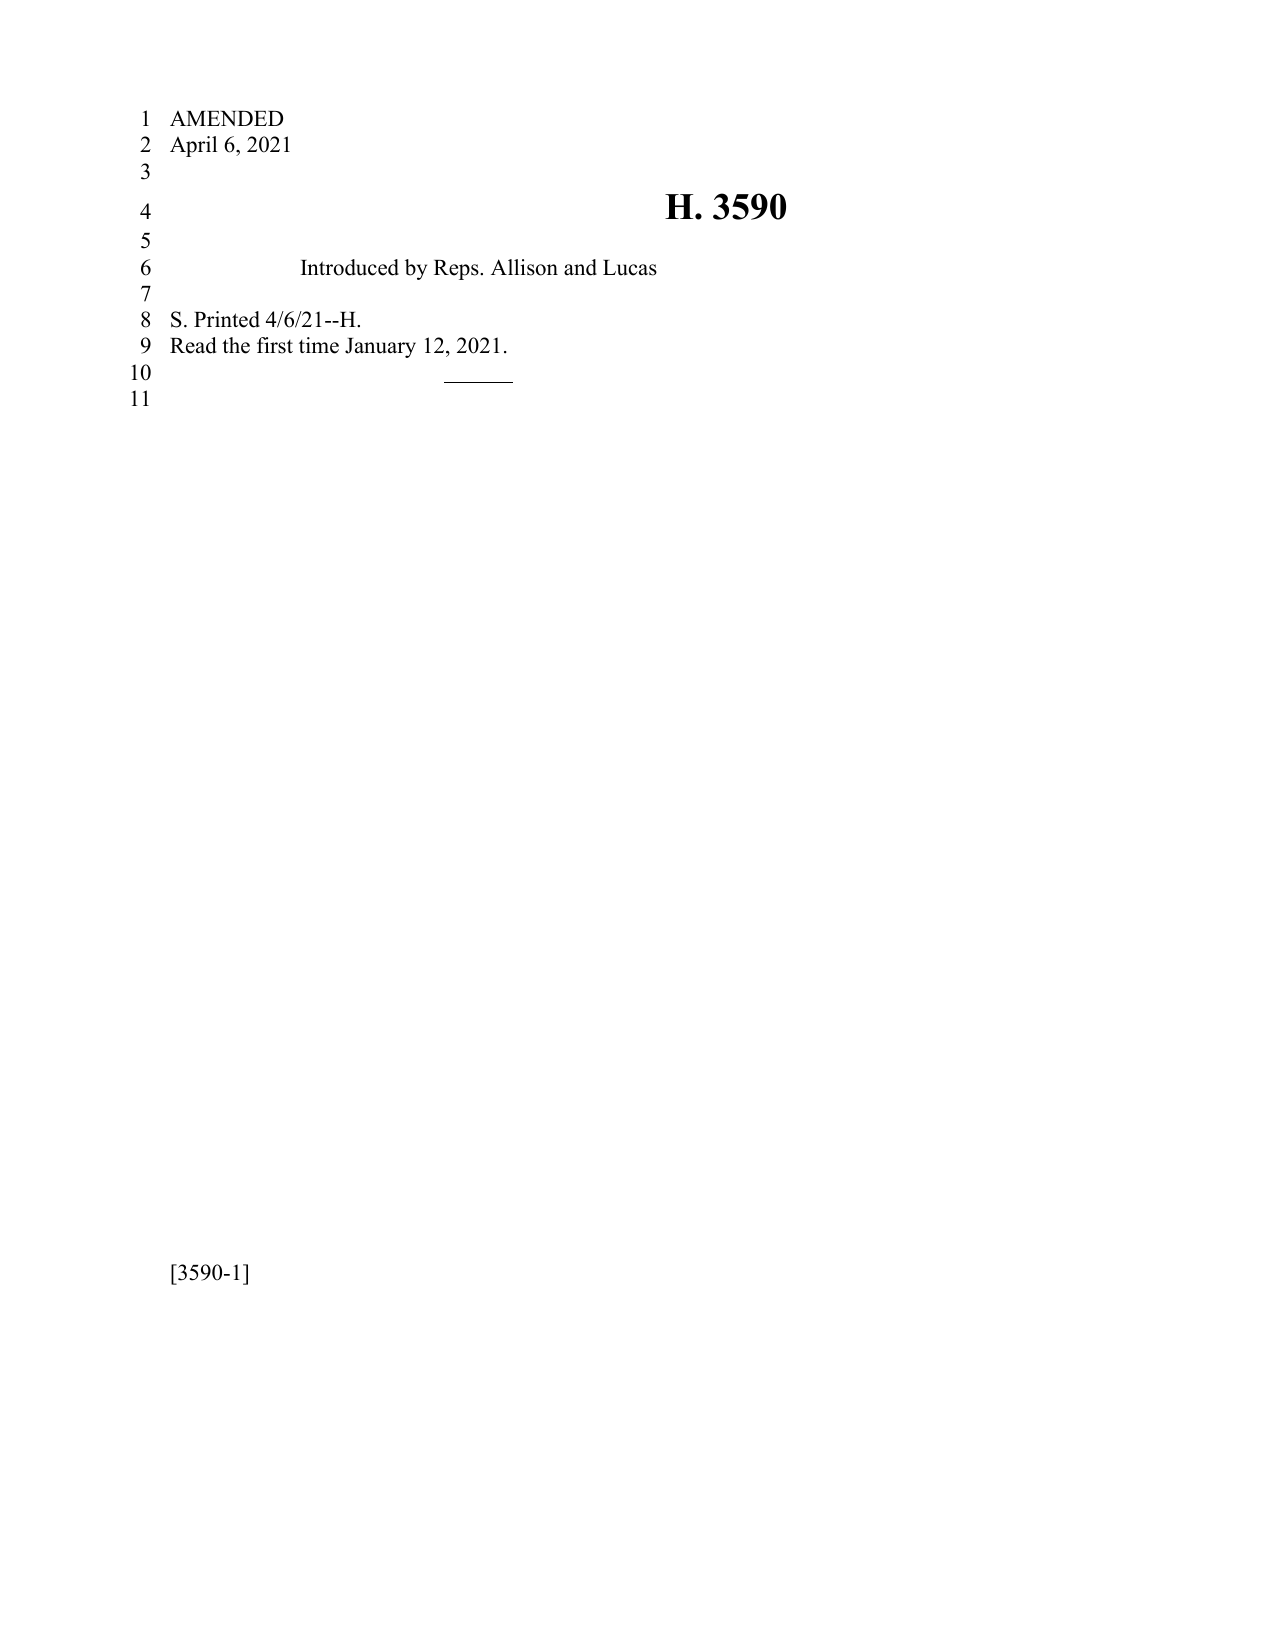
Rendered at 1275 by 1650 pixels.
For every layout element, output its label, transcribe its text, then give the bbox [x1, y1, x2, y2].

text H. 3590 [169, 184, 787, 227]
text April 6, 2021 [169, 131, 787, 158]
text AMENDED [169, 105, 787, 131]
text Read the first time January 12, 2021. [169, 333, 787, 359]
text S. Printed 4/6/21--H. [169, 306, 787, 333]
text Introduced by Reps. Allison and Lucas [169, 253, 787, 280]
